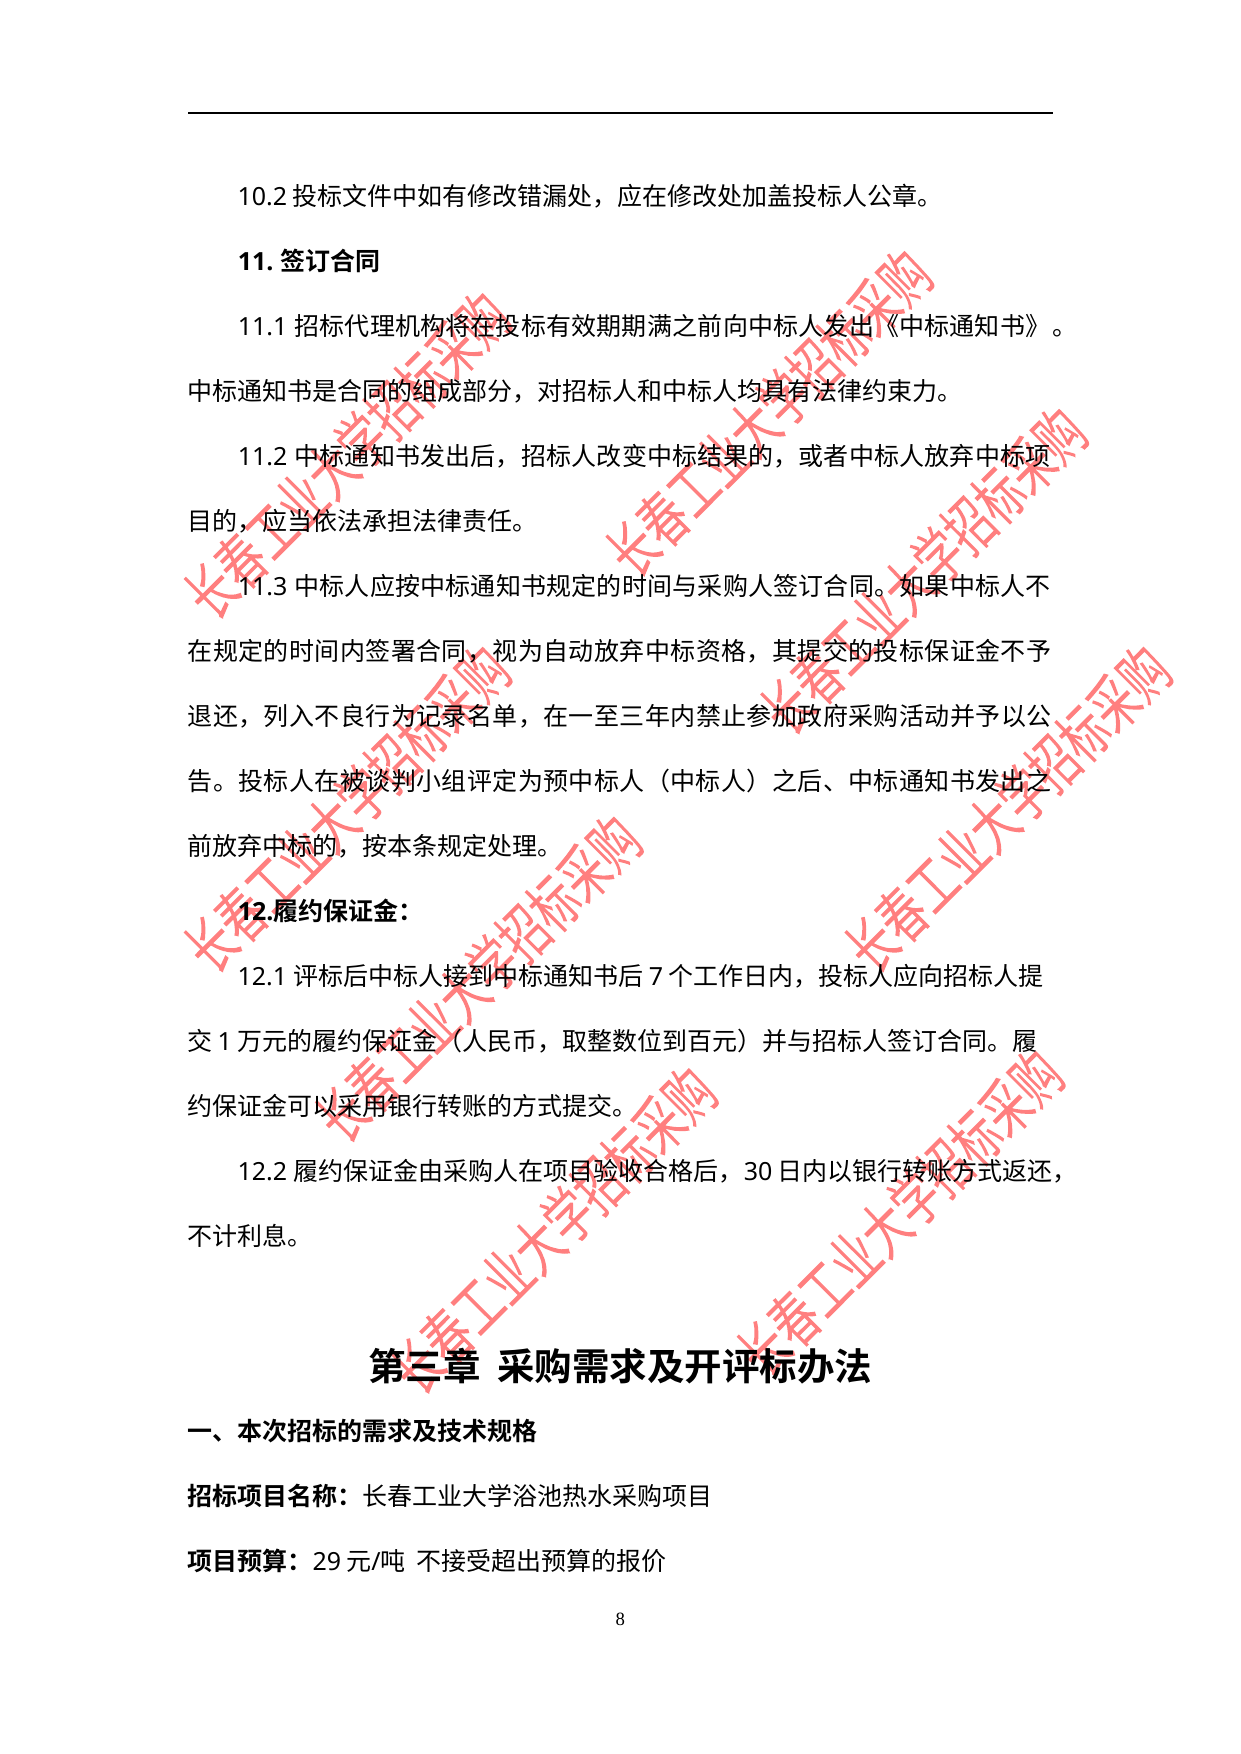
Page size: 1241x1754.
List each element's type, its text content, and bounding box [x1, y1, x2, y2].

text 招标项目名称：长春工业大学浴池热水采购项目 [187, 1462, 1053, 1527]
text 项目预算：29元/吨 不接受超出预算的报价 [187, 1527, 1053, 1592]
text 一、本次招标的需求及技术规格 [187, 1397, 1053, 1462]
text 10.2投标文件中如有修改错漏处，应在修改处加盖投标人公章。 [187, 162, 1053, 227]
text 12.1 评标后中标人接到中标通知书后7个工作日内，投标人应向招标人提交1万元的履约保证金（人民币，取整数位到百元）并与招标人签订合同。履约保证金可以采用银行转账的方式提交。 [187, 942, 1053, 1137]
text 11.1 招标代理机构将在投标有效期期满之前向中标人发出《中标通知书》。中标通知书是合同的组成部分，对招标人和中标人均具有法律约束力。 [187, 292, 1053, 422]
text 第三章 采购需求及开评标办法 [187, 1332, 1053, 1397]
text 11.3 中标人应按中标通知书规定的时间与采购人签订合同。如果中标人不在规定的时间内签署合同，视为自动放弃中标资格，其提交的投标保证金不予退还，列入不良行为记录名单，在一至三年内禁止参加政府采购活动并予以公告。投标人在被谈判小组评定为预中标人（中标人）之后、中标通知书发出之前放弃中标的，按本条规定处理。 [187, 552, 1053, 877]
text 12.2 履约保证金由采购人在项目验收合格后，30日内以银行转账方式返还，不计利息。 [187, 1137, 1053, 1267]
text 11.2 中标通知书发出后，招标人改变中标结果的，或者中标人放弃中标项目的，应当依法承担法律责任。 [187, 422, 1053, 552]
text 11. 签订合同 [187, 227, 1053, 292]
text 12.履约保证金： [187, 877, 1053, 942]
